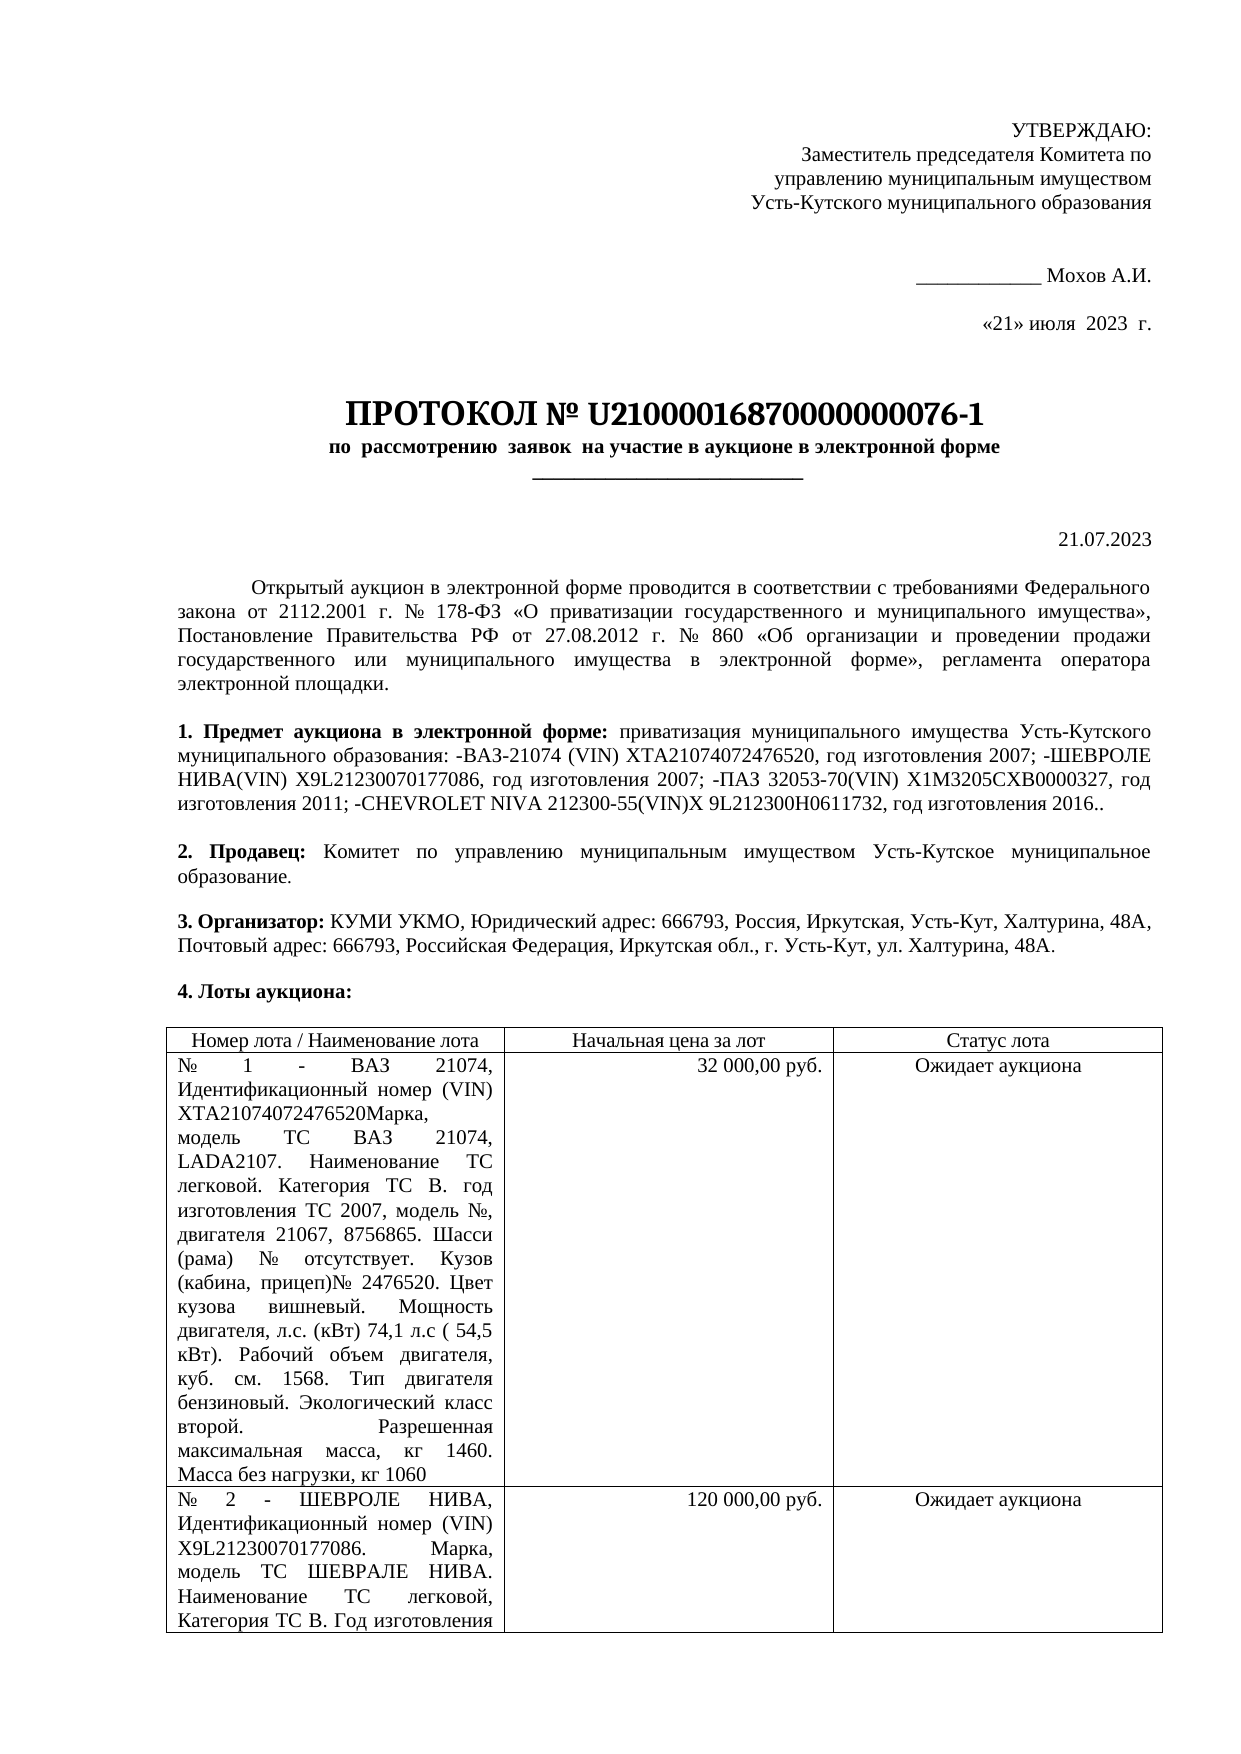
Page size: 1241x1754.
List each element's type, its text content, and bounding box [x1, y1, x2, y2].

text 4. Лоты аукциона: [177, 979, 1152, 1003]
text 21.07.2023 [177, 527, 1152, 551]
table_cell Ожидает аукциона [834, 1487, 1162, 1632]
text 1. Предмет аукциона в электронной форме: приватизация муниципального имущества Усть-Кутского муниципального образования: -ВАЗ-21074 (VIN) ХТА21074072476520, год изготовления 2007; -ШЕВРОЛЕ НИВА(VIN) Х9L21230070177086, год изготовления 2007; -ПАЗ 32053-70(VIN) Х1М3205СХВ0000327, год изготовления 2011; -CHEVROLET NIVA 212300-55(VIN)Х 9L212300Н0611732, год изготовления 2016.. [177, 719, 1152, 815]
text Открытый аукцион в электронной форме проводится в соответствии с требованиями Федерального закона от 2112.2001 г. № 178-ФЗ «О приватизации государственного и муниципального имущества», Постановление Правительства РФ от 27.08.2012 г. № 860 «Об организации и проведении продажи государственного или муниципального имущества в электронной форме», регламента оператора электронной площадки. [177, 575, 1152, 695]
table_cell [167, 1487, 504, 1632]
text «21» июля 2023 г. [177, 311, 1152, 335]
text 3. Организатор: КУМИ УКМО, Юридический адрес: 666793, Россия, Иркутская, Усть-Кут, Халтурина, 48А, Почтовый адрес: 666793, Российская Федерация, Иркутская обл., г. Усть-Кут, ул. Халтурина, 48А. [177, 909, 1152, 957]
table_cell Ожидает аукциона [834, 1053, 1162, 1486]
table_header Статус лота [834, 1028, 1162, 1052]
text 2. Продавец: Комитет по управлению муниципальным имуществом Усть-Кутское муниципальное образование. [177, 839, 1152, 888]
text УТВЕРЖДАЮ: [177, 118, 1152, 142]
text __________________________ [183, 458, 1152, 482]
table_cell № 1 - ВАЗ 21074, Идентификационный номер (VIN) ХТА21074072476520Марка, модель ТС ВАЗ 21074, LADA2107. Наименование ТС легковой. Категория ТС В. год изготовления ТС 2007, модель №, двигателя 21067, 8756865. Шасси (рама) № отсутствует. Кузов (кабина, прицеп)№ 2476520. Цвет кузова вишневый. Мощность двигателя, л.с. (кВт) 74,1 л.с ( 54,5 кВт). Рабочий объем двигателя, куб. см. 1568. Тип двигателя бензиновый. Экологический класс второй. Разрешенная максимальная масса, кг 1460. Масса без нагрузки, кг 1060 [167, 1053, 504, 1486]
table_cell 120 000,00 руб. [505, 1487, 833, 1632]
table_cell 32 000,00 руб. [505, 1053, 833, 1486]
table_header Начальная цена за лот [505, 1028, 833, 1052]
text Усть-Кутского муниципального образования [177, 190, 1152, 214]
text ____________ Мохов А.И. [177, 262, 1152, 287]
table_header Номер лота / Наименование лота [167, 1028, 504, 1052]
subtitle ПРОТОКОЛ № U21000016870000000076-1 [177, 395, 1152, 434]
text Заместитель председателя Комитета по управлению муниципальным имуществом [177, 142, 1152, 190]
text по рассмотрению заявок на участие в аукционе в электронной форме [177, 434, 1152, 458]
